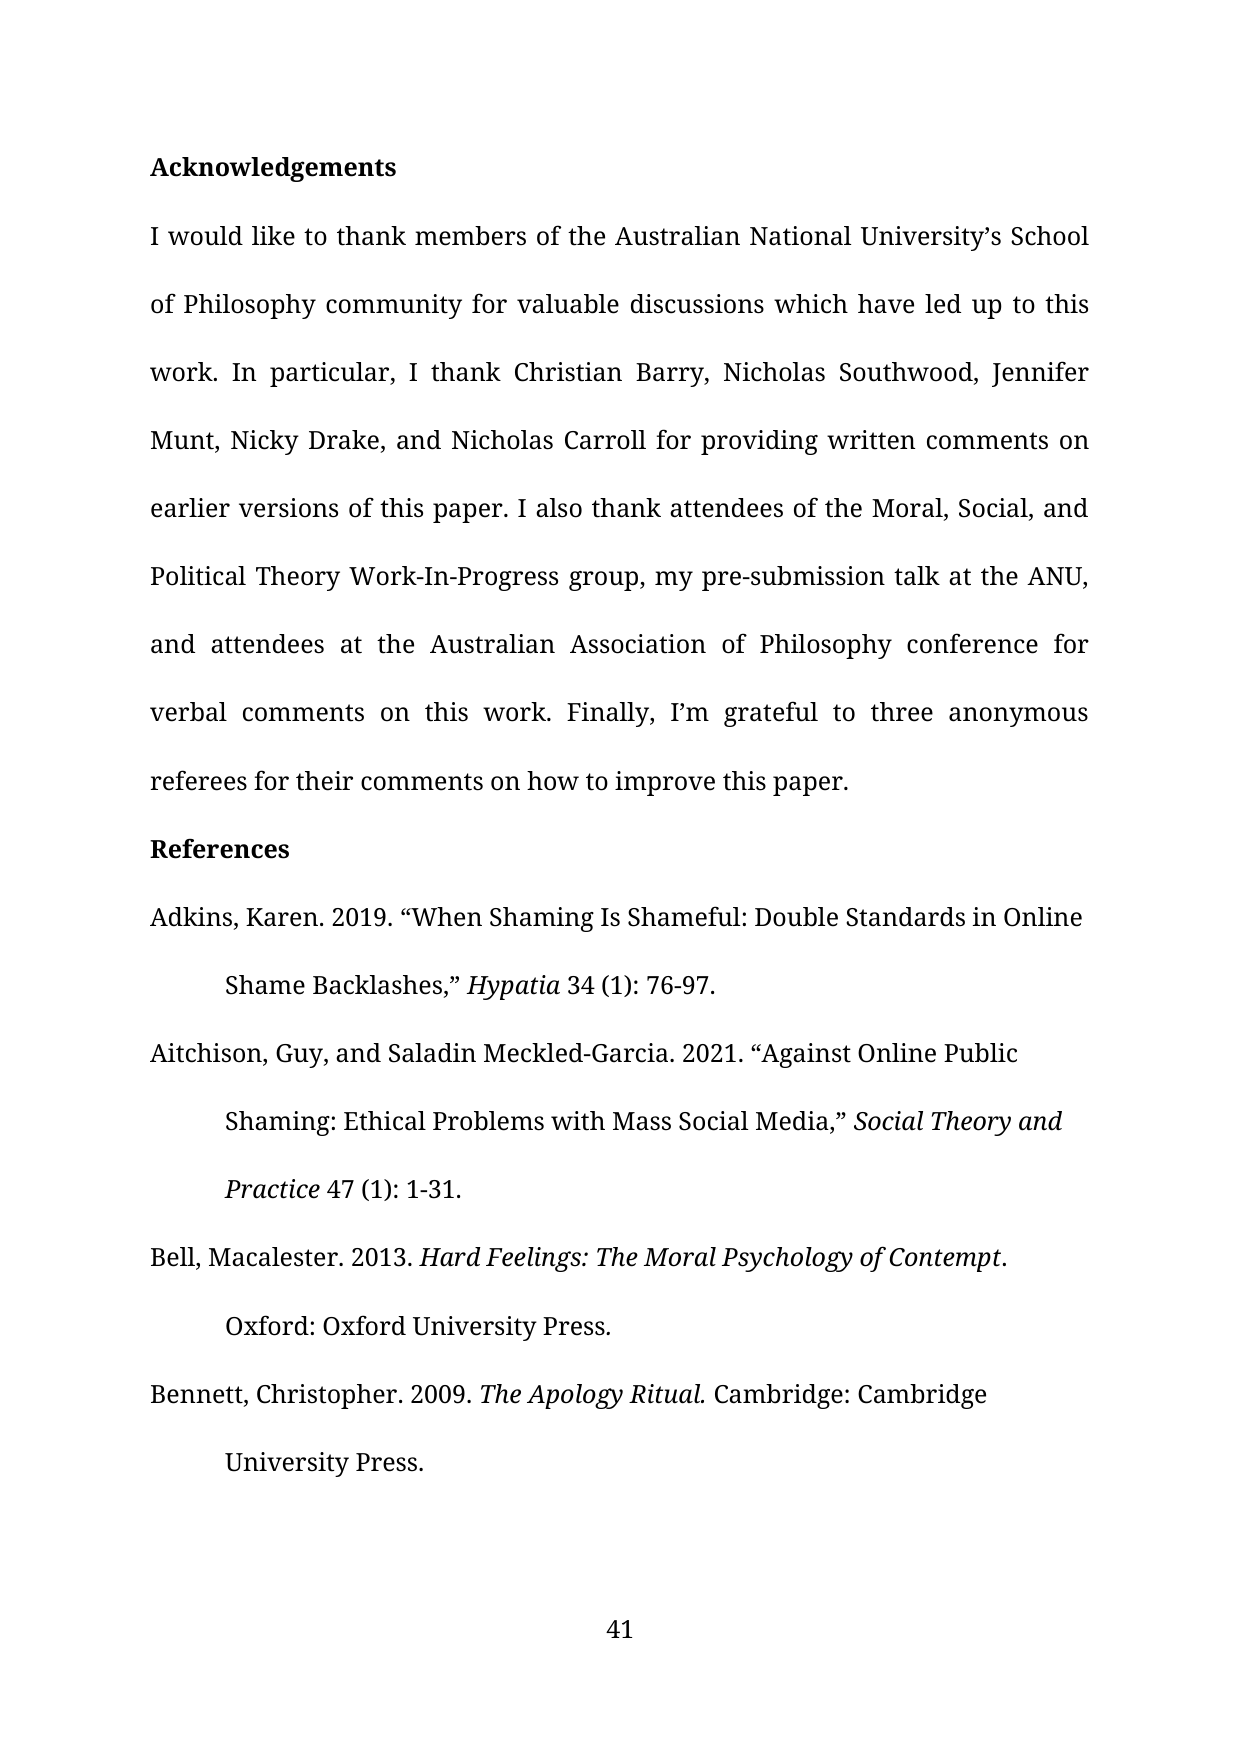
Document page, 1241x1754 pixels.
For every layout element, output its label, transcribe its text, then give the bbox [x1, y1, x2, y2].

text Adkins, Karen. 2019. “When Shaming Is Shameful: Double Standards in Online Shame Backlashes,” Hypatia 34 (1): 76-97. [150, 899, 1090, 1002]
text Bennett, Christopher. 2009. The Apology Ritual. Cambridge: Cambridge University Press. [150, 1376, 1090, 1478]
text Acknowledgements [150, 150, 1090, 184]
text I would like to thank members of the Australian National University’s School of Philosophy community for valuable discussions which have led up to this work. In particular, I thank Christian Barry, Nicholas Southwood, Jennifer Munt, Nicky Drake, and Nicholas Carroll for providing written comments on earlier versions of this paper. I also thank attendees of the Moral, Social, and Political Theory Work-In-Progress group, my pre-submission talk at the ANU, and attendees at the Australian Association of Philosophy conference for verbal comments on this work. Finally, I’m grateful to three anonymous referees for their comments on how to improve this paper. [150, 218, 1090, 797]
text Aitchison, Guy, and Saladin Meckled-Garcia. 2021. “Against Online Public Shaming: Ethical Problems with Mass Social Media,” Social Theory and Practice 47 (1): 1-31. [150, 1036, 1090, 1206]
text References [150, 831, 1090, 865]
text Bell, Macalester. 2013. Hard Feelings: The Moral Psychology of Contempt. Oxford: Oxford University Press. [150, 1240, 1090, 1342]
